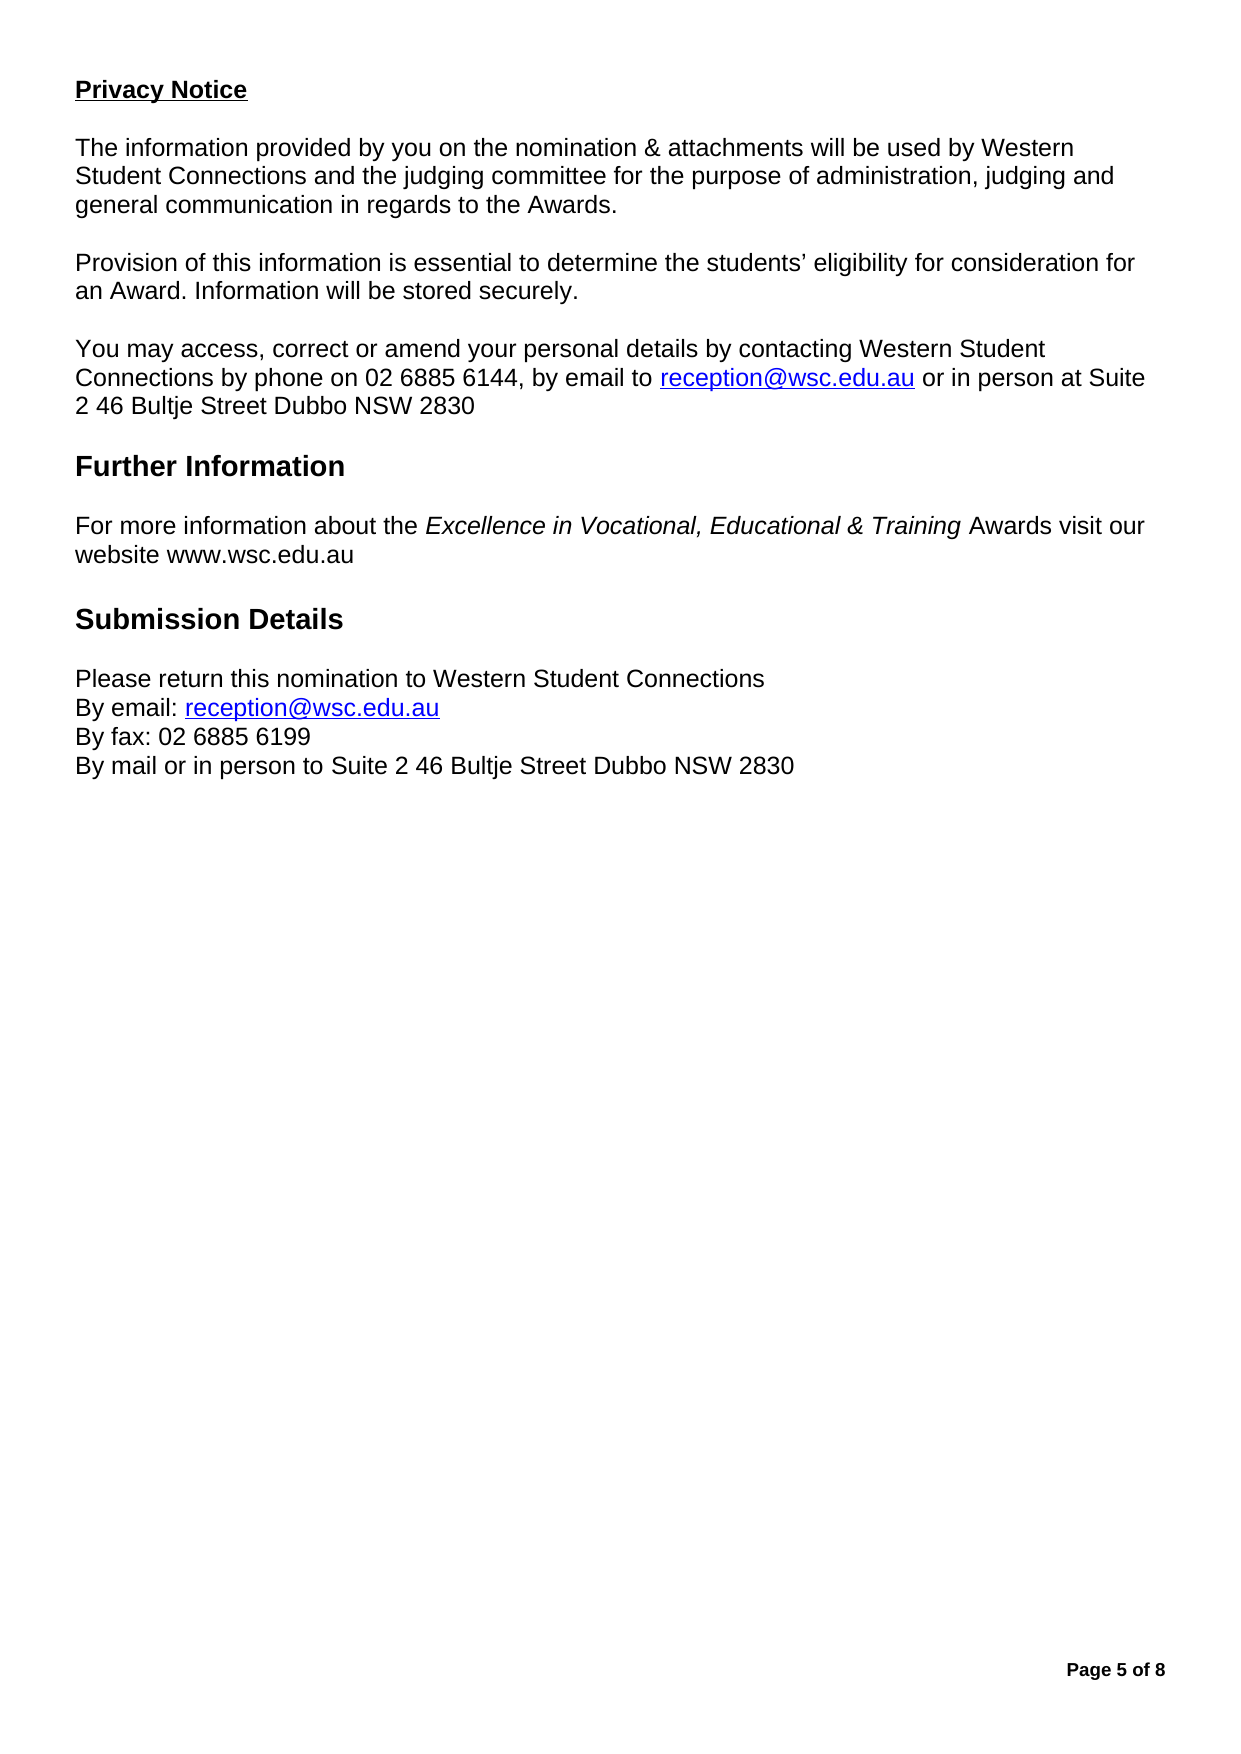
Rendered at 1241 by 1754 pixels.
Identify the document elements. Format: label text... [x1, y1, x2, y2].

text By mail or in person to Suite 2 46 Bultje Street Dubbo NSW 2830 [75, 751, 1165, 779]
text Privacy Notice [75, 75, 1165, 104]
text Please return this nomination to Western Student Connections [75, 664, 1165, 693]
text By email: reception@wsc.edu.au [75, 693, 1165, 722]
text You may access, correct or amend your personal details by contacting Western Student Connections by phone on 02 6885 6144, by email to reception@wsc.edu.au or in person at Suite 2 46 Bultje Street Dubbo NSW 2830 [75, 334, 1165, 420]
text For more information about the Excellence in Vocational, Educational & Training Awards visit our website www.wsc.edu.au [75, 511, 1165, 568]
text Provision of this information is essential to determine the students’ eligibility for consideration for an Award. Information will be stored securely. [75, 247, 1165, 305]
text The information provided by you on the nomination & attachments will be used by Western Student Connections and the judging committee for the purpose of administration, judging and general communication in regards to the Awards. [75, 132, 1165, 219]
text By fax: 02 6885 6199 [75, 722, 1165, 751]
text Submission Details [75, 602, 1165, 636]
text Further Information [75, 449, 1165, 482]
